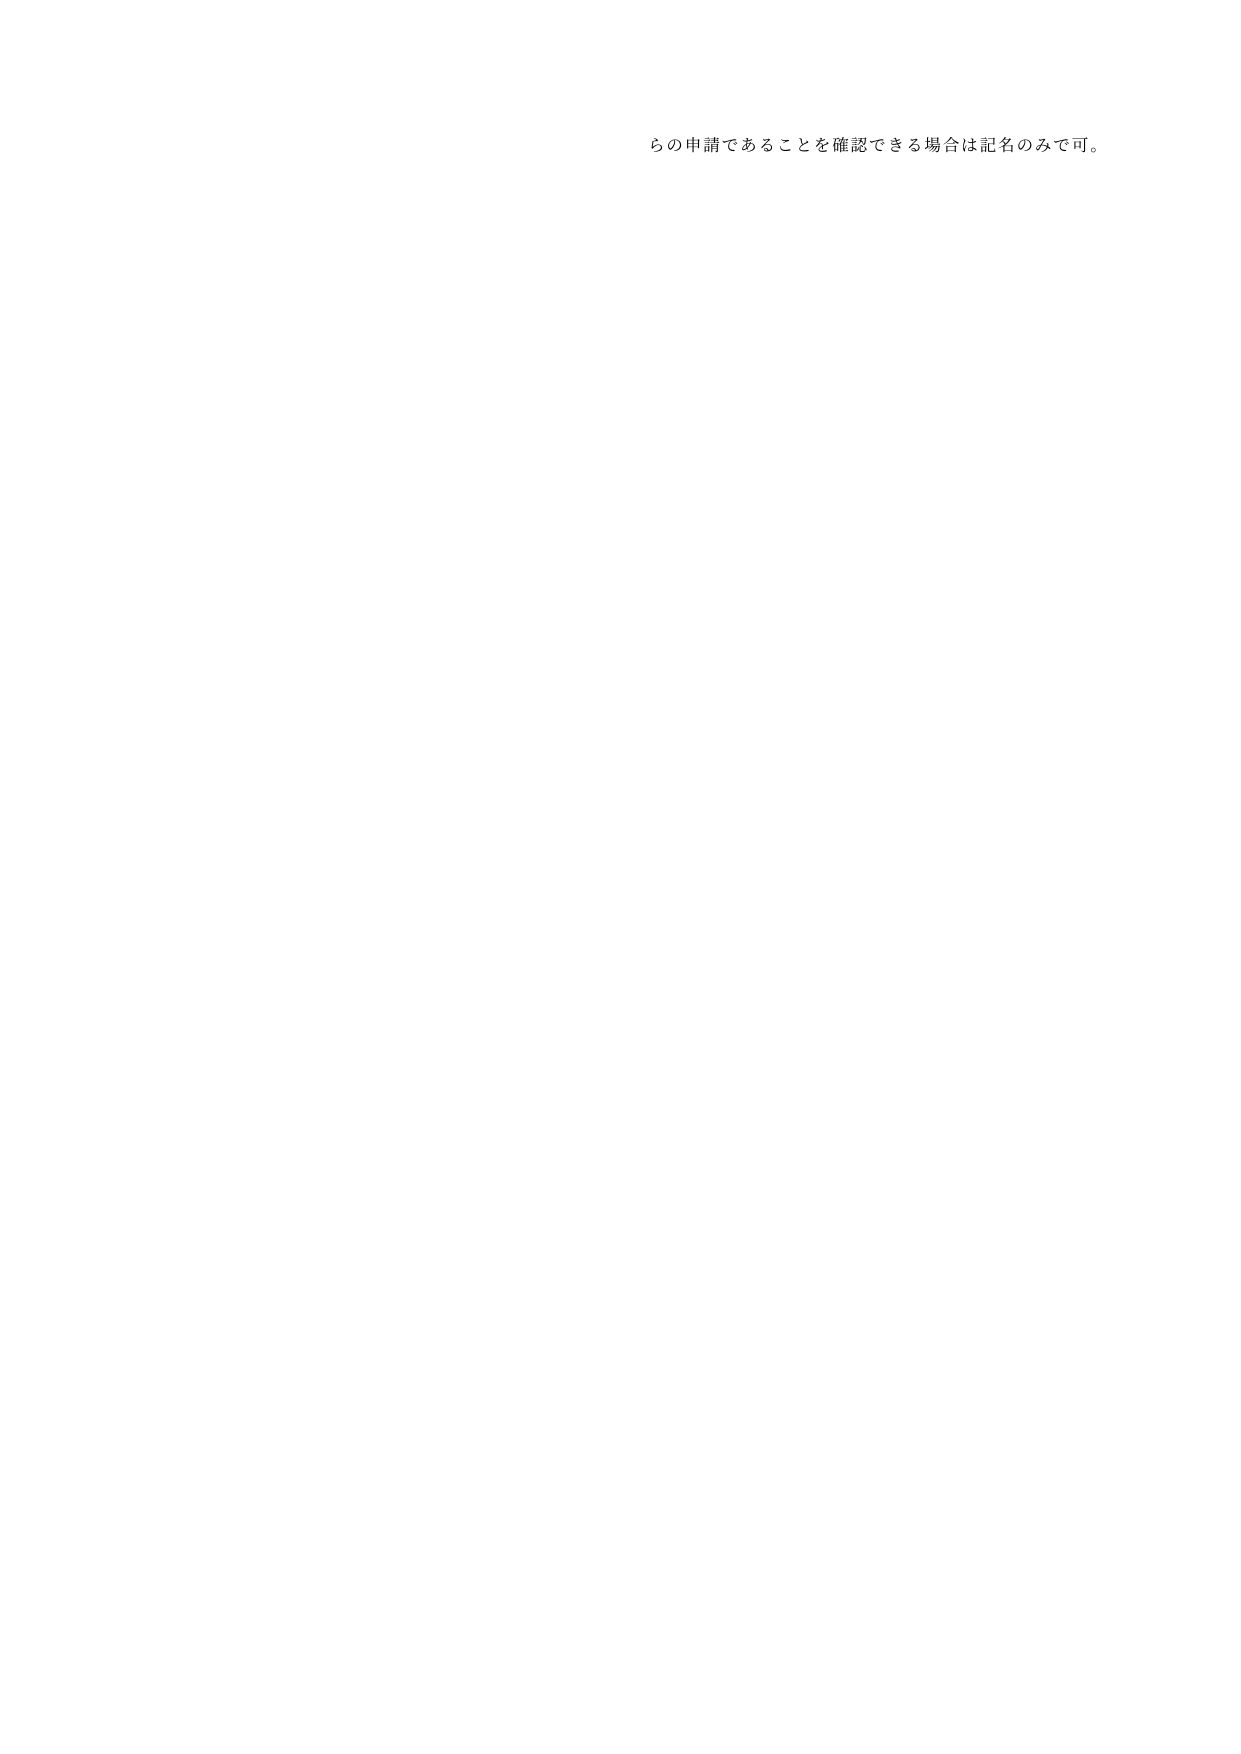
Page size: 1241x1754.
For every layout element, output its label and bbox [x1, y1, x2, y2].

text [136, 129, 1110, 159]
